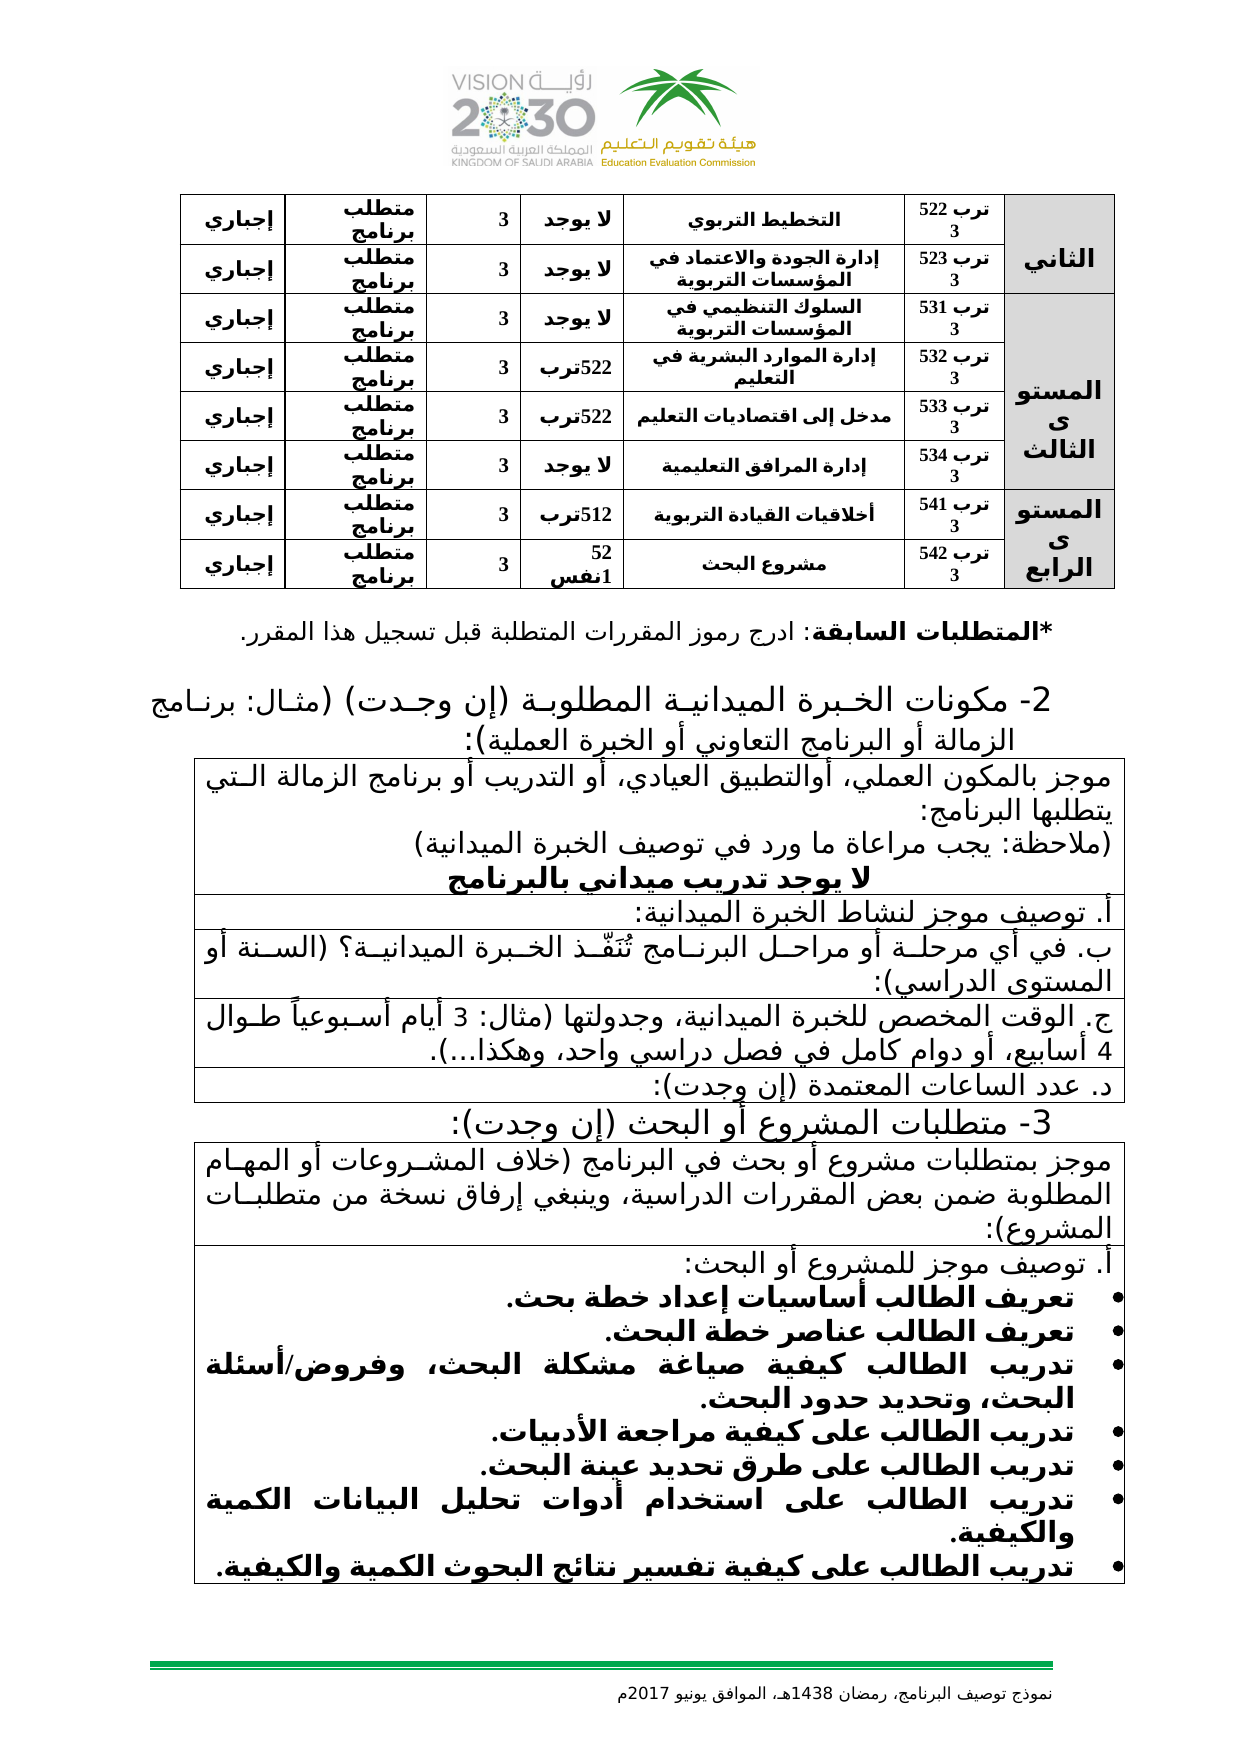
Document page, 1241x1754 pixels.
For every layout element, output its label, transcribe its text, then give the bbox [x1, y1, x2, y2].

table_cell إجباري [181, 195, 284, 243]
table_cell إجباري [181, 294, 284, 342]
table_cell أخلاقيات القيادة التربوية [624, 490, 904, 538]
table_cell 3 [427, 441, 520, 489]
table_cell إدارة المرافق التعليمية [624, 441, 904, 489]
table_cell لا يوجد [521, 294, 623, 342]
table_header موجز بالمكون العملي، أوالتطبيق العيادي، أو التدريب أو برنامج الزمالة التي يتطلبها البرنامج: (ملاحظة: يجب مراعاة ما ورد في توصيف الخبرة الميدانية) لا يوجد تدريب ميداني بالبرنامج [195, 759, 1124, 894]
table_cell السلوك التنظيمي في المؤسسات التربوية [624, 294, 904, 342]
table_cell لا يوجد [521, 441, 623, 489]
table_cell إجباري [181, 392, 284, 440]
table_cell إدارة الجودة والاعتماد في المؤسسات التربوية [624, 245, 904, 293]
table_cell 532 ترب 3 [905, 343, 1004, 391]
table_cell 531 ترب 3 [905, 294, 1004, 342]
table_cell أ. توصيف موجز لنشاط الخبرة الميدانية: [195, 895, 1124, 929]
table_cell متطلب برنامج [286, 540, 426, 588]
table_cell إدارة الموارد البشرية في التعليم [624, 343, 904, 391]
table_cell 3 [427, 540, 520, 588]
table_cell 3 [427, 490, 520, 538]
table_cell 523 ترب 3 [905, 245, 1004, 293]
table_cell د. عدد الساعات المعتمدة (إن وجدت): [195, 1068, 1124, 1102]
table_cell متطلب برنامج [286, 343, 426, 391]
table_cell 541 ترب 3 [905, 490, 1004, 538]
table_cell متطلب برنامج [286, 294, 426, 342]
table_cell متطلب برنامج [286, 245, 426, 293]
table_cell متطلب برنامج [286, 392, 426, 440]
table_cell 522ترب [521, 343, 623, 391]
table_cell لا يوجد [521, 195, 623, 243]
table_cell المستوى الرابع [1005, 490, 1114, 588]
table_cell 3 [427, 343, 520, 391]
table_cell متطلب برنامج [286, 490, 426, 538]
table_cell متطلب برنامج [286, 195, 426, 243]
table_cell 3 [427, 392, 520, 440]
table_cell إجباري [181, 441, 284, 489]
table_cell إجباري [181, 343, 284, 391]
table_cell 542 ترب 3 [905, 540, 1004, 588]
table_cell التخطيط التربوي [624, 195, 904, 243]
table_cell 3 [427, 294, 520, 342]
picture [442, 66, 760, 166]
table_cell مشروع البحث [624, 540, 904, 588]
table_cell 522 ترب 3 [905, 195, 1004, 243]
table_cell متطلب برنامج [286, 441, 426, 489]
table_cell 3 [427, 195, 520, 243]
table_cell إجباري [181, 540, 284, 588]
table_cell 533 ترب 3 [905, 392, 1004, 440]
table_cell مدخل إلى اقتصاديات التعليم [624, 392, 904, 440]
table_cell إجباري [181, 245, 284, 293]
table_cell المستوى الثالث [1005, 294, 1114, 489]
table_cell 521نفس [521, 540, 623, 588]
table_cell لا يوجد [521, 245, 623, 293]
table_cell 534 ترب 3 [905, 441, 1004, 489]
table_cell ج. الوقت المخصص للخبرة الميدانية، وجدولتها (مثال: 3 أيام أسبوعياً طوال 4 أسابيع، أو دوام كامل في فصل دراسي واحد، وهكذا...). [195, 999, 1124, 1067]
table_header موجز بمتطلبات مشروع أو بحث في البرنامج (خلاف المشروعات أو المهام المطلوبة ضمن بعض المقررات الدراسية، وينبغي إرفاق نسخة من متطلبات المشروع): [195, 1143, 1124, 1245]
list *المتطلبات السابقة: ادرج رموز المقررات المتطلبة قبل تسجيل هذا المقرر. [150, 617, 1053, 647]
table_cell إجباري [181, 490, 284, 538]
text 3- متطلبات المشروع أو البحث (إن وجدت): [150, 1103, 1053, 1142]
table_cell 3 [427, 245, 520, 293]
table_cell ب. في أي مرحلة أو مراحل البرنامج تُنَفّذ الخبرة الميدانية؟ (السنة أو المستوى الدراسي): [195, 930, 1124, 998]
table_cell 522ترب [521, 392, 623, 440]
table_cell 512ترب [521, 490, 623, 538]
text 2- مكونات الخبرة الميدانية المطلوبة (إن وجدت) (مثال: برنامج الزمالة أو البرنامج التعاوني أو الخبرة العملية): [150, 680, 1053, 758]
